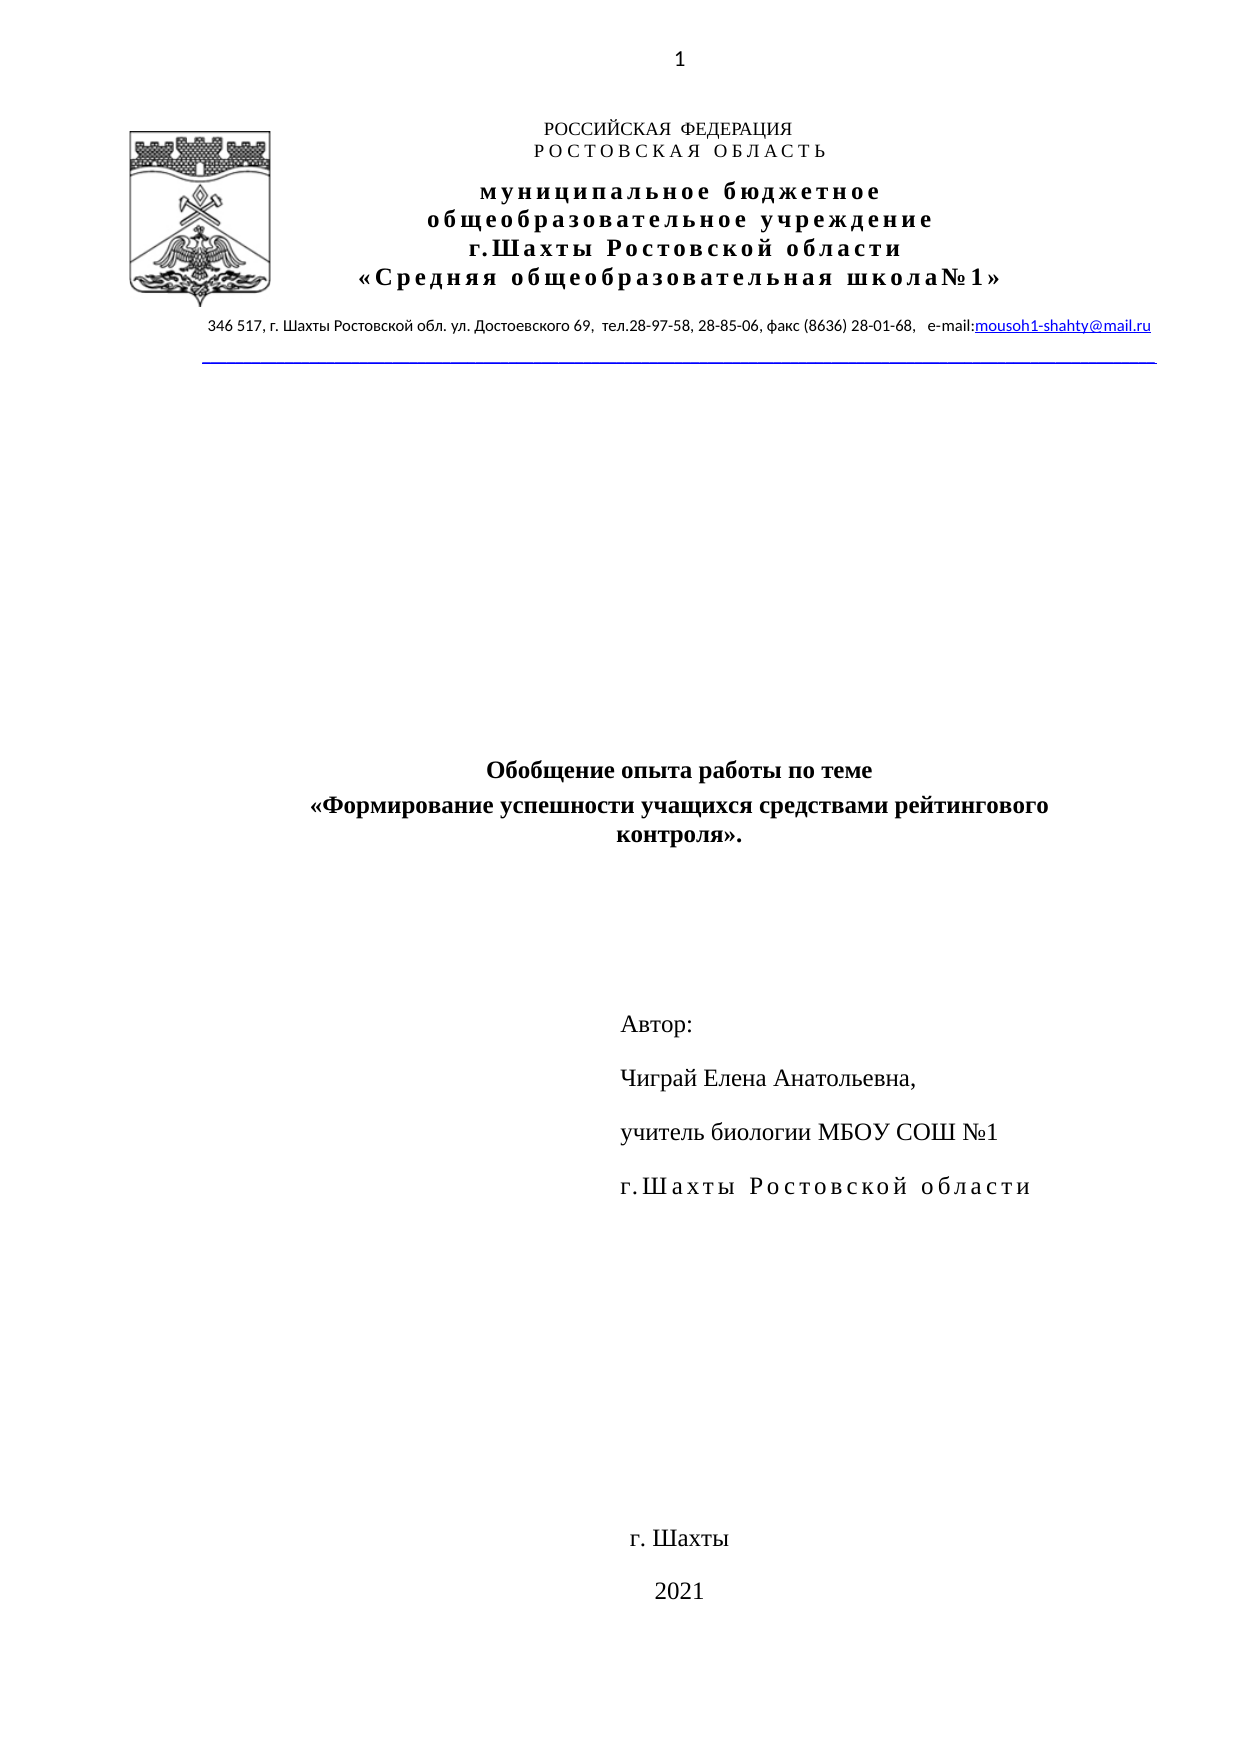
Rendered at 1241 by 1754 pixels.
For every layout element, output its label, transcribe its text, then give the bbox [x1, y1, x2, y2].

text Чиграй Елена Анатольевна, [620, 1063, 1181, 1092]
text РОСТОВСКАЯ ОБЛАСТЬ [271, 140, 1181, 161]
text контроля». [177, 819, 1181, 848]
text РОССИЙСКАЯ ФЕДЕРАЦИЯ [118, 118, 1181, 140]
text «Средняя общеобразовательная школа№1» [271, 262, 1181, 291]
text 346 517, г. Шахты Ростовской обл. ул. Достоевского 69, тел.28-97-58, 28-85-06, факс (8636) 28-01-68, е-mail:mousoh1-shahty@mail.ru [177, 315, 1181, 335]
text учитель биологии МБОУ СОШ №1 [620, 1117, 1181, 1146]
text 2021 [177, 1576, 1181, 1605]
text г.Шахты Ростовской области [271, 233, 1181, 262]
subtitle Обобщение опыта работы по теме [177, 755, 1181, 784]
text г. Шахты [177, 1523, 1181, 1551]
text муниципальное бюджетное [271, 176, 1181, 204]
text ___________________________________________________________________________________________________________________ [177, 345, 1181, 366]
text Автор: [620, 1009, 1181, 1038]
picture [129, 131, 271, 307]
text «Формирование успешности учащихся средствами рейтингового [177, 790, 1181, 819]
text общеобразовательное учреждение [271, 204, 1181, 233]
text г.Шахты Ростовской области [177, 1171, 1181, 1199]
